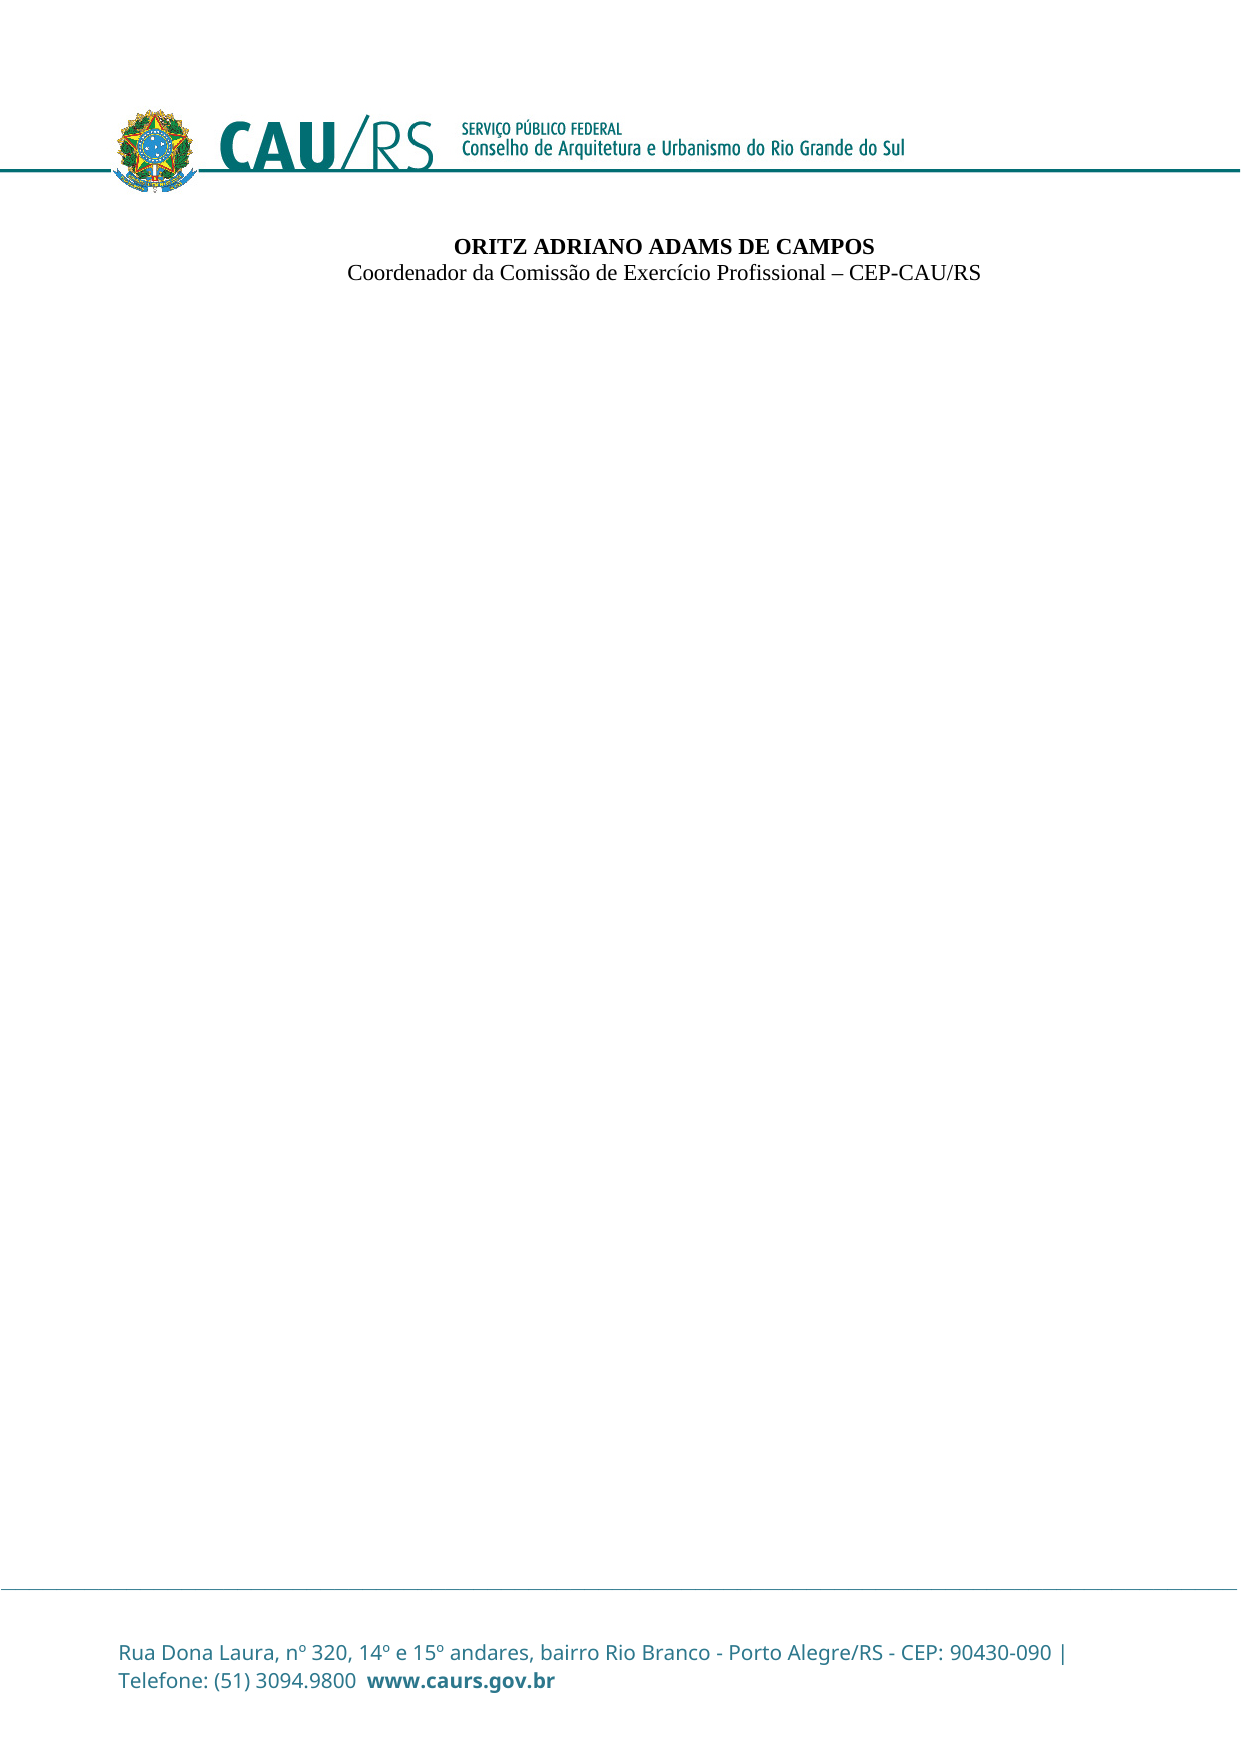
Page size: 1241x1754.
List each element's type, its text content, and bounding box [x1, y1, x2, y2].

text Coordenador da Comissão de Exercício Profissional – CEP-CAU/RS [177, 259, 1152, 286]
picture [0, 43, 1241, 203]
